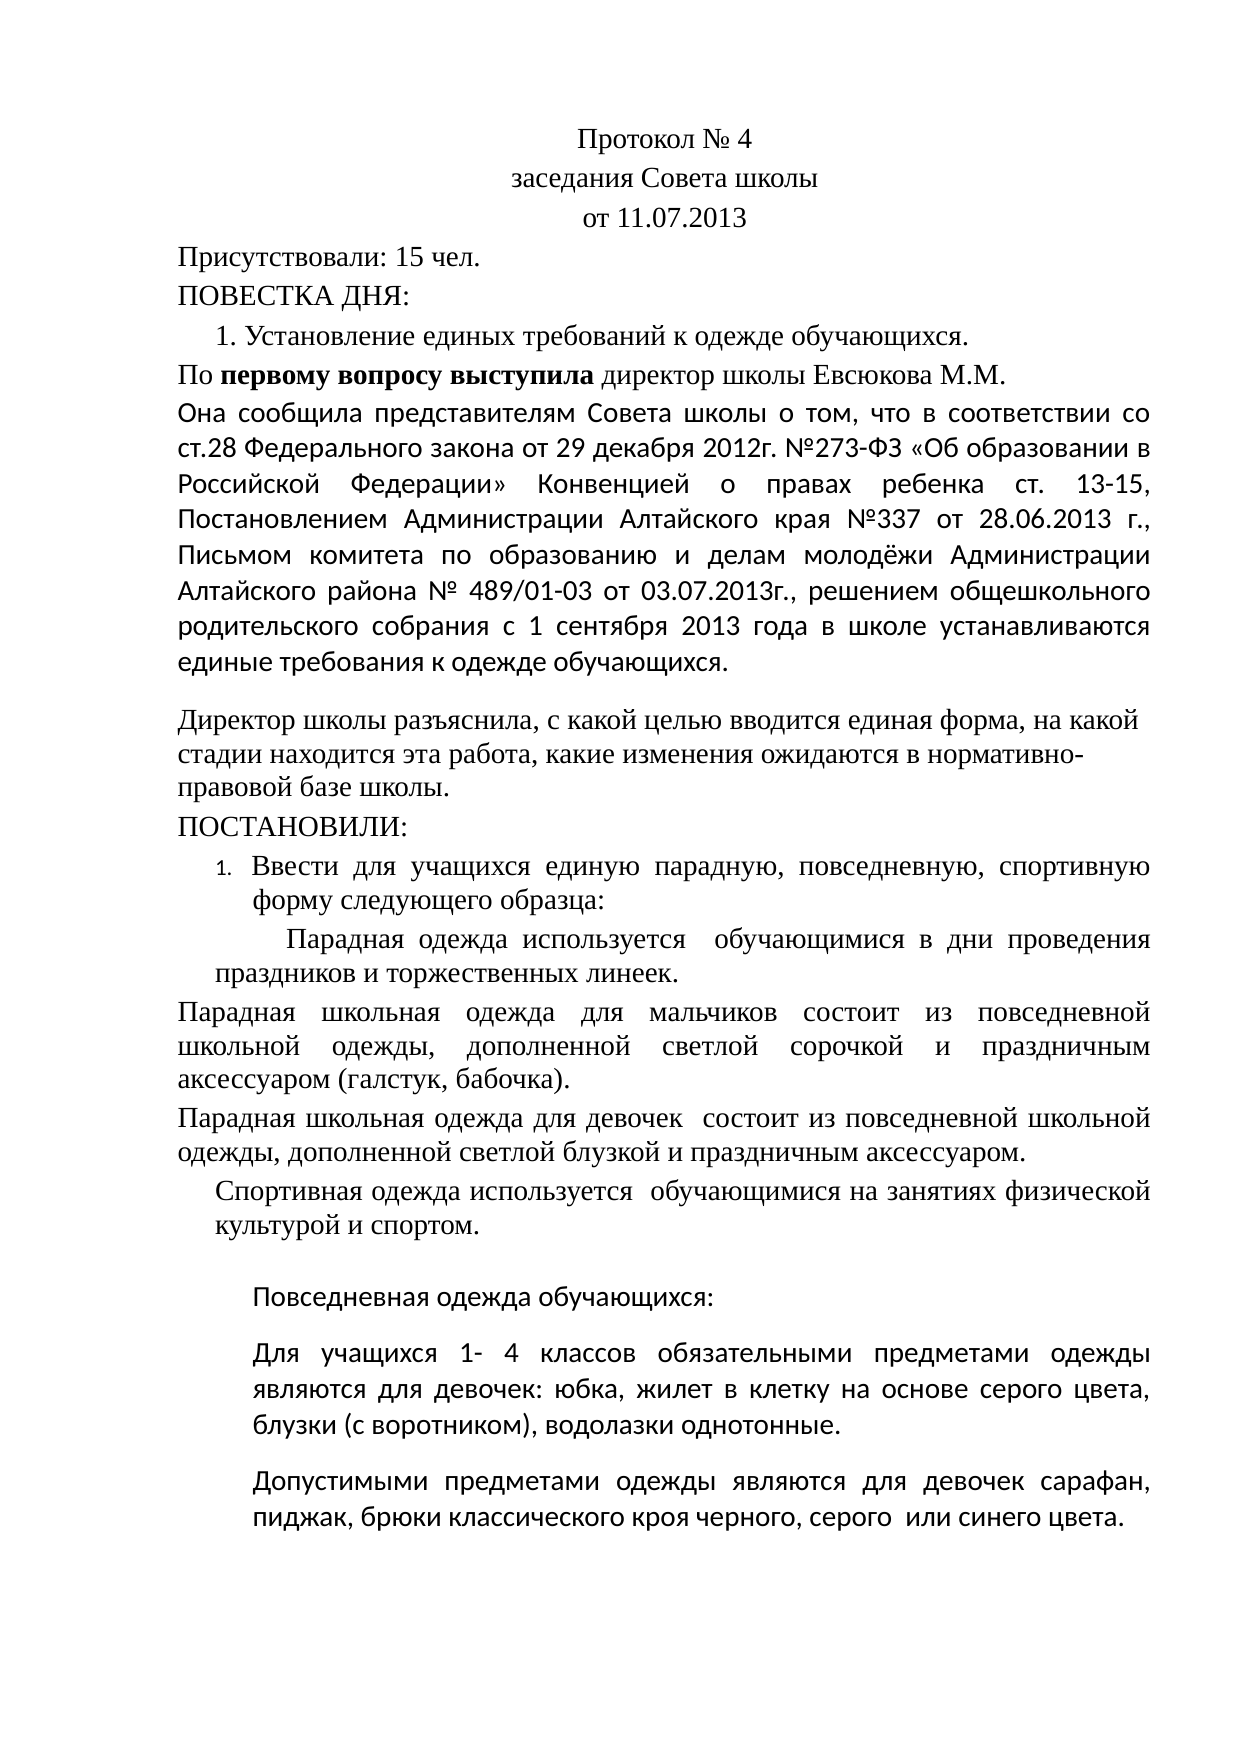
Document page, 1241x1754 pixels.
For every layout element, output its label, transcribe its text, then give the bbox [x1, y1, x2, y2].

text Повседневная одежда обучающихся: [252, 1278, 1152, 1314]
text Протокол № 4 [177, 121, 1152, 154]
text Она сообщила представителям Совета школы о том, что в соответствии со ст.28 Федерального закона от 29 декабря 2012г. №273-ФЗ «Об образовании в Российской Федерации» Конвенцией о правах ребенка ст. 13-15, Постановлением Администрации Алтайского края №337 от 28.06.2013 г., Письмом комитета по образованию и делам молодёжи Администрации Алтайского района № 489/01-03 от 03.07.2013г., решением общешкольного родительского собрания с 1 сентября 2013 года в школе устанавливаются единые требования к одежде обучающихся. [177, 394, 1152, 679]
text По первому вопросу выступила директор школы Евсюкова М.М. [177, 357, 1152, 391]
text Директор школы разъяснила, с какой целью вводится единая форма, на какой стадии находится эта работа, какие изменения ожидаются в нормативно-правовой базе школы. [177, 702, 1152, 803]
text Допустимыми предметами одежды являются для девочек сарафан, пиджак, брюки классического кроя черного, серого или синего цвета. [252, 1462, 1152, 1533]
text ПОВЕСТКА ДНЯ: [177, 278, 1152, 312]
list Парадная школьная одежда для девочек состоит из повседневной школьной одежды, дополненной светлой блузкой и праздничным аксессуаром. [177, 1101, 1152, 1168]
text ПОСТАНОВИЛИ: [177, 809, 1152, 842]
list Парадная школьная одежда для мальчиков состоит из повседневной школьной одежды, дополненной светлой сорочкой и праздничным аксессуаром (галстук, бабочка). [177, 994, 1152, 1095]
text Спортивная одежда используется обучающимися на занятиях физической культурой и спортом. [215, 1173, 1152, 1241]
text Для учащихся 1- 4 классов обязательными предметами одежды являются для девочек: юбка, жилет в клетку на основе серого цвета, блузки (с воротником), водолазки однотонные. [252, 1334, 1152, 1441]
text от 11.07.2013 [177, 200, 1152, 233]
text 1. Установление единых требований к одежде обучающихся. [215, 318, 1152, 351]
list Ввести для учащихся единую парадную, повседневную, спортивную форму следующего образца: [215, 848, 1152, 915]
text Парадная одежда используется обучающимися в дни проведения праздников и торжественных линеек. [215, 921, 1152, 988]
text заседания Совета школы [177, 160, 1152, 194]
text Присутствовали: 15 чел. [177, 239, 1152, 273]
